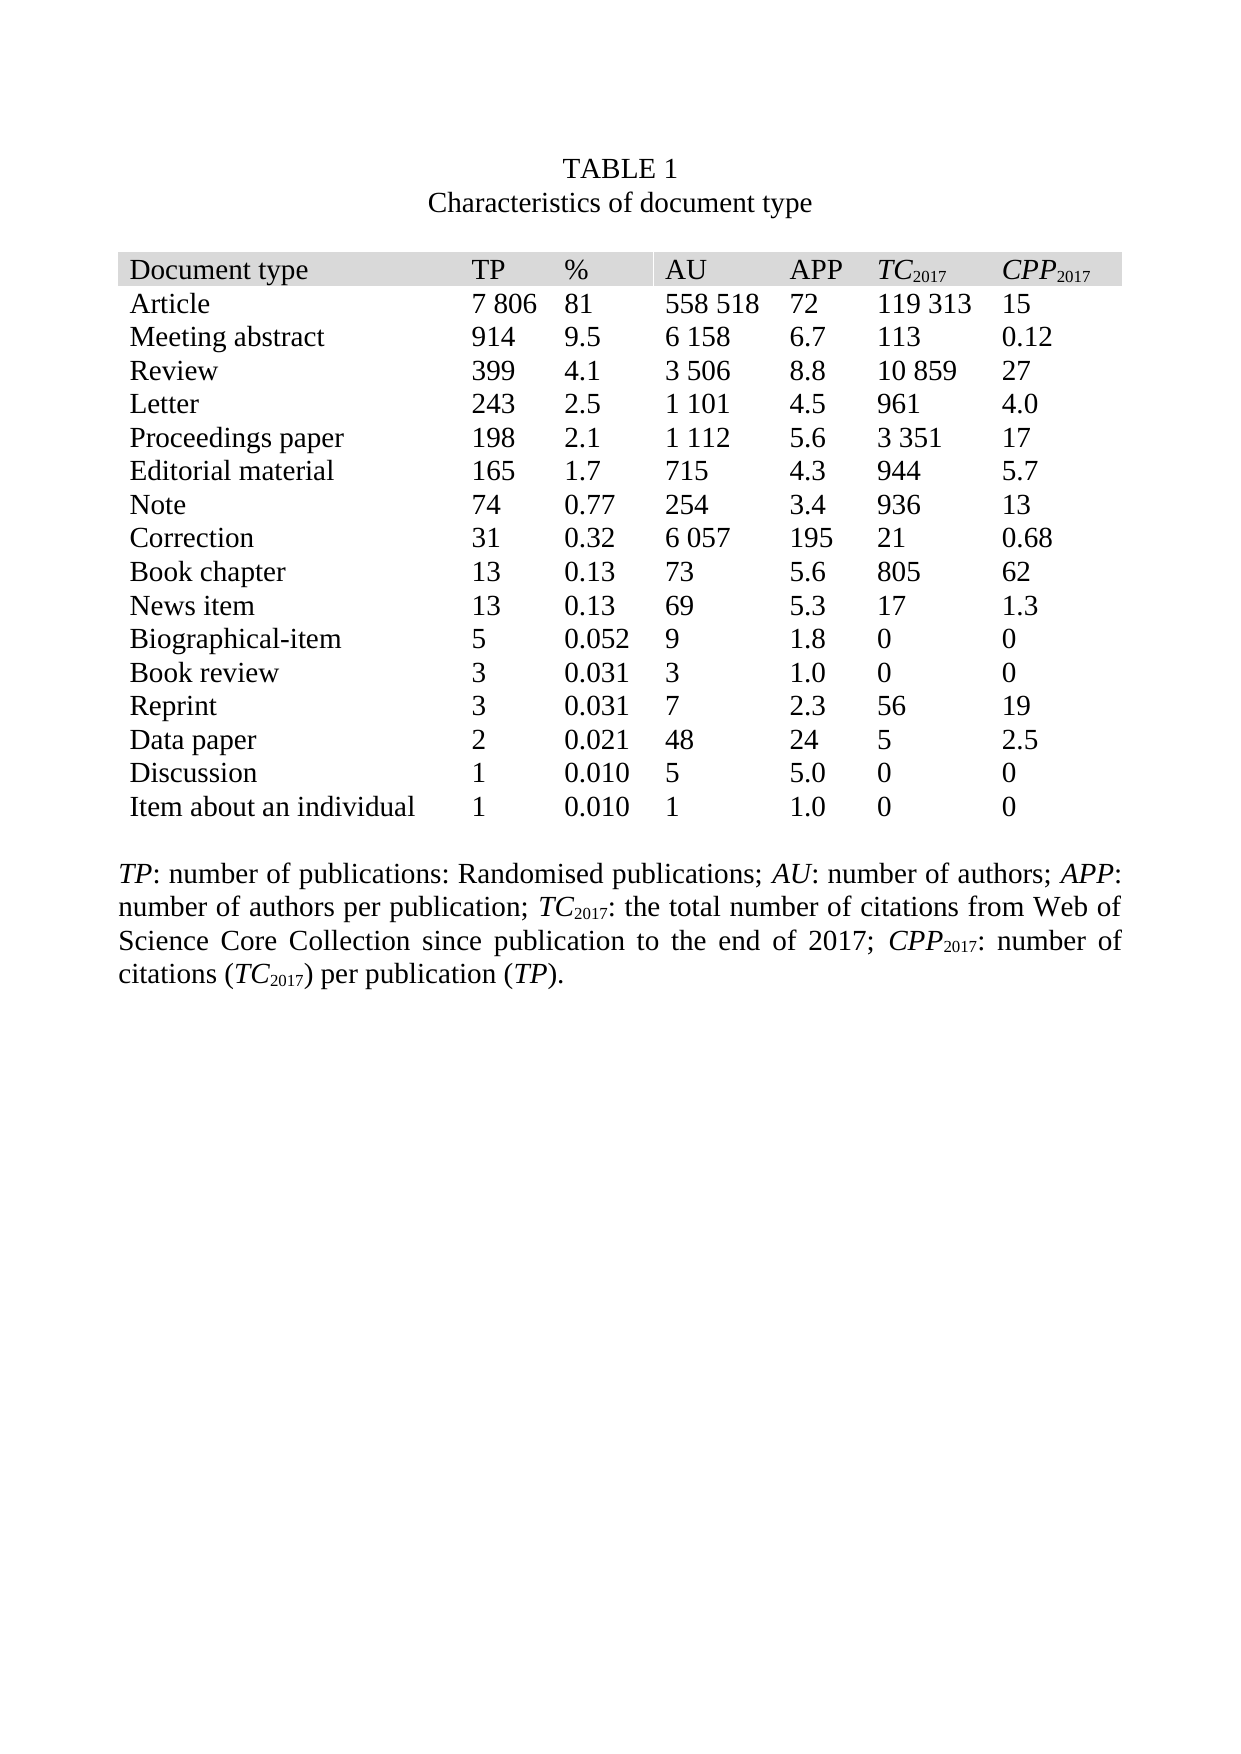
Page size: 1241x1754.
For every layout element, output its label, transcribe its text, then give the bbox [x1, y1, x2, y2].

table_cell Discussion [118, 755, 460, 789]
table_cell 0 [990, 755, 1122, 789]
table_cell 48 [654, 722, 778, 755]
table_cell 2.5 [990, 722, 1122, 755]
table_cell 2.3 [778, 688, 866, 722]
table_cell 13 [460, 554, 553, 588]
table_cell 1.0 [778, 789, 866, 822]
table_cell 944 [866, 454, 990, 487]
table_header APP [778, 252, 866, 286]
table_cell 119 313 [866, 286, 990, 319]
table_cell 1 [460, 755, 553, 789]
table_cell 73 [654, 554, 778, 588]
table_cell 1 [460, 789, 553, 822]
table_cell 399 [460, 353, 553, 386]
table_cell 0.021 [553, 722, 653, 755]
table_cell 27 [990, 353, 1122, 386]
table_cell 0 [990, 655, 1122, 688]
table_cell Biographical-item [118, 621, 460, 655]
table_cell 0 [866, 655, 990, 688]
table_cell Meeting abstract [118, 319, 460, 353]
table_cell 198 [460, 420, 553, 453]
table_cell 74 [460, 487, 553, 521]
table_header CPP2017 [990, 252, 1122, 286]
table_cell 9 [654, 621, 778, 655]
table_cell 254 [654, 487, 778, 521]
table_cell 4.1 [553, 353, 653, 386]
table_cell 0 [866, 789, 990, 822]
table_cell 3 [460, 688, 553, 722]
table_cell 62 [990, 554, 1122, 588]
table_cell 1.0 [778, 655, 866, 688]
table_cell 2.5 [553, 386, 653, 420]
table_cell 1 [654, 789, 778, 822]
table_cell 72 [778, 286, 866, 319]
table_cell 0.32 [553, 521, 653, 554]
table_cell 0 [990, 621, 1122, 655]
table_cell 1 101 [654, 386, 778, 420]
table_cell Editorial material [118, 454, 460, 487]
table_header TP [460, 252, 553, 286]
table_cell 0.052 [553, 621, 653, 655]
table_cell Data paper [118, 722, 460, 755]
table_cell 6.7 [778, 319, 866, 353]
table_cell 56 [866, 688, 990, 722]
table_cell 0 [866, 621, 990, 655]
table_cell 715 [654, 454, 778, 487]
table_cell 9.5 [553, 319, 653, 353]
table_cell 3 [654, 655, 778, 688]
table_cell 5 [460, 621, 553, 655]
table_cell 4.0 [990, 386, 1122, 420]
table_cell Book review [118, 655, 460, 688]
table_cell 5.6 [778, 554, 866, 588]
table_cell 0.68 [990, 521, 1122, 554]
table_cell 0.13 [553, 554, 653, 588]
table_cell 3 351 [866, 420, 990, 453]
table_cell 165 [460, 454, 553, 487]
table_cell 1 112 [654, 420, 778, 453]
table_cell 0.13 [553, 588, 653, 621]
table_cell 805 [866, 554, 990, 588]
text TABLE 1 [118, 152, 1122, 185]
table_cell 914 [460, 319, 553, 353]
text Characteristics of document type [118, 185, 1122, 219]
table_cell 243 [460, 386, 553, 420]
table_cell 3 506 [654, 353, 778, 386]
table_cell 19 [990, 688, 1122, 722]
table_cell 3 [460, 655, 553, 688]
table_cell 0.77 [553, 487, 653, 521]
table_cell 5.3 [778, 588, 866, 621]
table_cell 7 [654, 688, 778, 722]
table_cell News item [118, 588, 460, 621]
table_cell 936 [866, 487, 990, 521]
table_cell 31 [460, 521, 553, 554]
table_cell 21 [866, 521, 990, 554]
text TP: number of publications: Randomised publications; AU: number of authors; APP: number of authors per publication; TC2017: the total number of citations from Web of Science Core Collection since publication to the end of 2017; CPP2017: number of citations (TC2017) per publication (TP). [118, 856, 1122, 990]
table_cell 3.4 [778, 487, 866, 521]
table_cell 0 [990, 789, 1122, 822]
table_cell 0.010 [553, 755, 653, 789]
table_cell 5.0 [778, 755, 866, 789]
table_cell Article [118, 286, 460, 319]
table_cell Correction [118, 521, 460, 554]
table_cell Note [118, 487, 460, 521]
table_cell 8.8 [778, 353, 866, 386]
table_cell 10 859 [866, 353, 990, 386]
table_cell 1.3 [990, 588, 1122, 621]
table_cell Reprint [118, 688, 460, 722]
table_cell 5 [654, 755, 778, 789]
table_cell Review [118, 353, 460, 386]
table_cell 7 806 [460, 286, 553, 319]
table_cell 1.7 [553, 454, 653, 487]
table_cell 13 [460, 588, 553, 621]
table_cell 6 158 [654, 319, 778, 353]
table_cell 13 [990, 487, 1122, 521]
table_cell 0.031 [553, 655, 653, 688]
table_cell Item about an individual [118, 789, 460, 822]
table_cell 15 [990, 286, 1122, 319]
table_cell Proceedings paper [118, 420, 460, 453]
table_cell 5.7 [990, 454, 1122, 487]
table_cell 5.6 [778, 420, 866, 453]
table_cell 2.1 [553, 420, 653, 453]
table_cell 961 [866, 386, 990, 420]
table_cell 0.12 [990, 319, 1122, 353]
table_cell Book chapter [118, 554, 460, 588]
table_cell 81 [553, 286, 653, 319]
table_cell Letter [118, 386, 460, 420]
table_header Document type [118, 252, 460, 286]
table_cell 4.5 [778, 386, 866, 420]
table_cell 113 [866, 319, 990, 353]
table_cell 195 [778, 521, 866, 554]
table_cell 6 057 [654, 521, 778, 554]
table_header AU [654, 252, 778, 286]
table_cell 4.3 [778, 454, 866, 487]
table_cell 5 [866, 722, 990, 755]
table_cell 558 518 [654, 286, 778, 319]
table_cell 2 [460, 722, 553, 755]
table_header TC2017 [866, 252, 990, 286]
table_cell 1.8 [778, 621, 866, 655]
table_cell 17 [866, 588, 990, 621]
table_cell 17 [990, 420, 1122, 453]
table_cell 24 [778, 722, 866, 755]
table_cell 0 [866, 755, 990, 789]
table_header % [553, 252, 653, 286]
table_cell 0.031 [553, 688, 653, 722]
table_cell 0.010 [553, 789, 653, 822]
table_cell 69 [654, 588, 778, 621]
